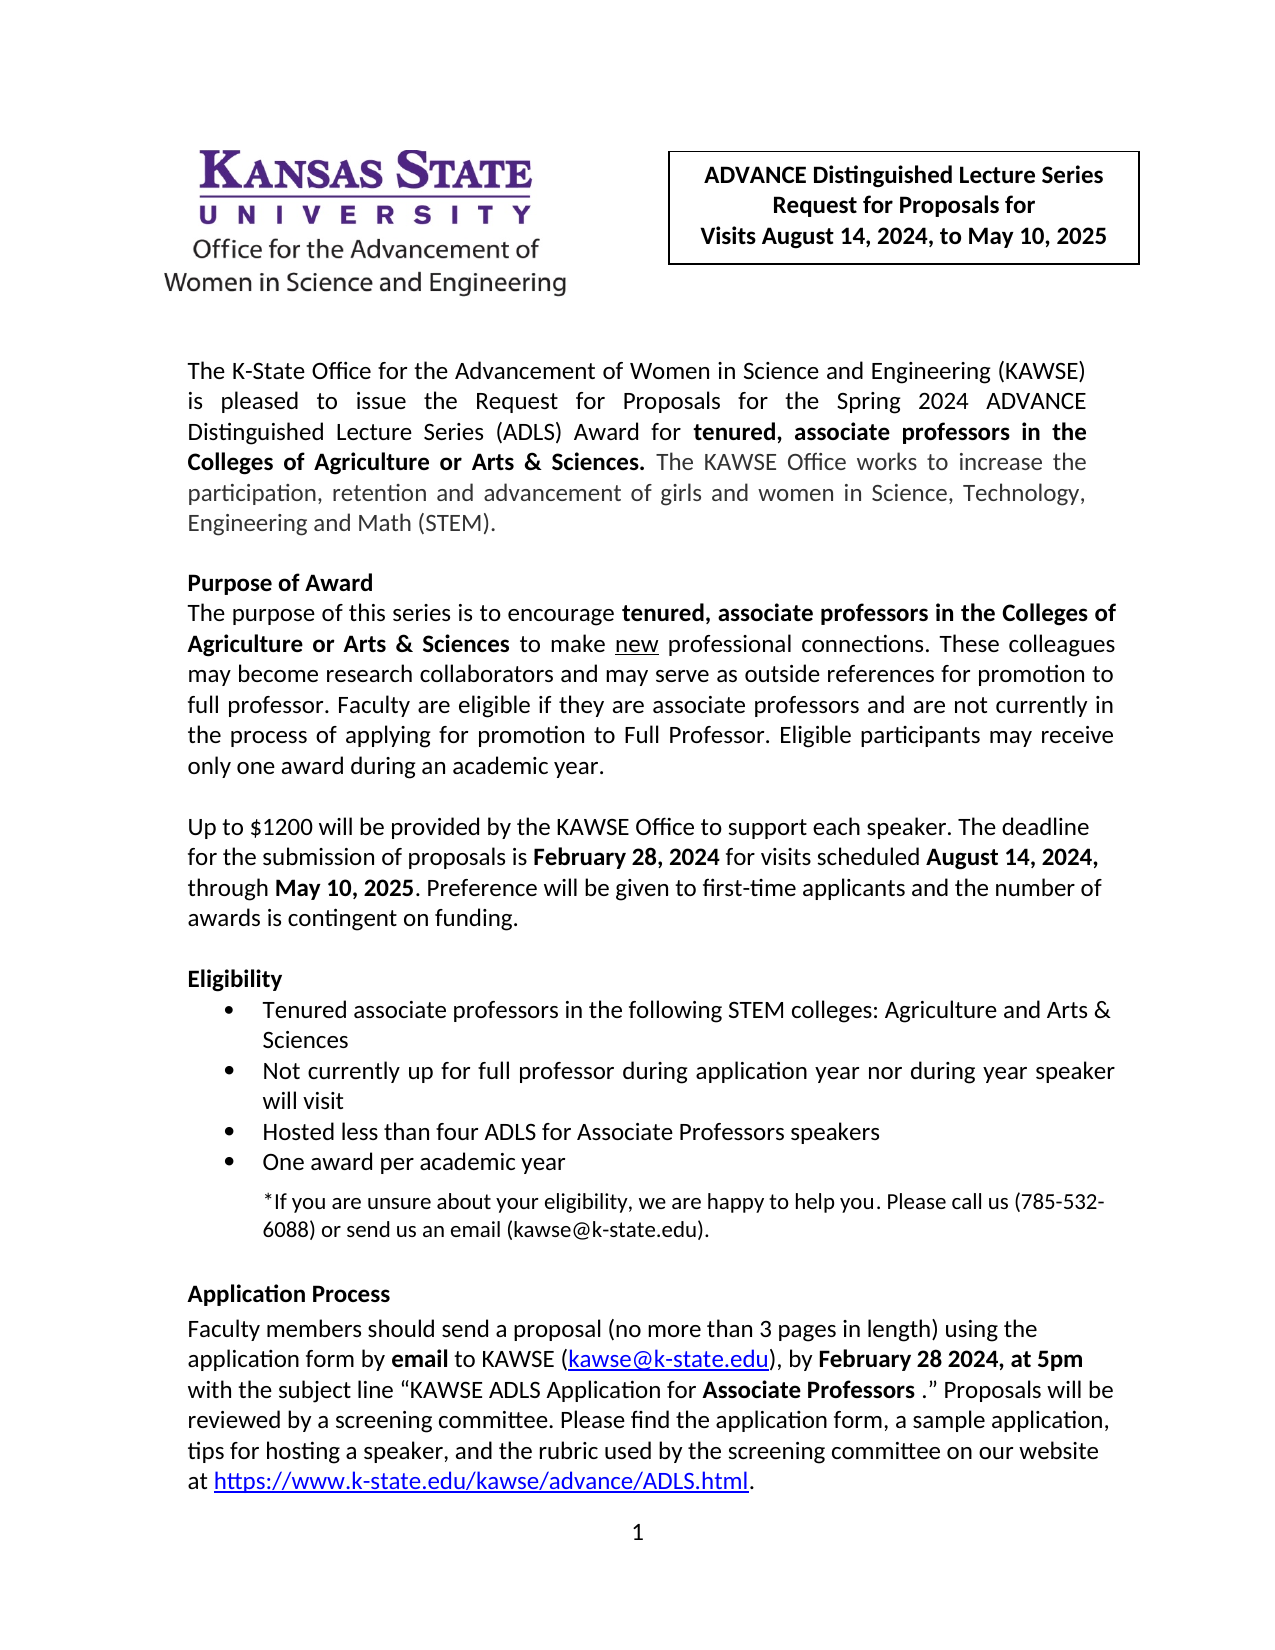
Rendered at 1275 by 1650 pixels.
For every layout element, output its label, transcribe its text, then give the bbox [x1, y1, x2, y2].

list Not currently up for full professor during application year nor during year speaker will visit [225, 1055, 1116, 1116]
title The K-State Office for the Advancement of Women in Science and Engineering (KAWSE) is pleased to issue the Request for Proposals for the Spring 2024 ADVANCE Distinguished Lecture Series (ADLS) Award for tenured, associate professors in the Colleges of Agriculture or Arts & Sciences. The KAWSE Office works to increase the participation, retention and advancement of girls and women in Science, Technology, Engineering and Math (STEM). [187, 355, 1087, 538]
text *If you are unsure about your eligibility, we are happy to help you. Please call us (785-532-6088) or send us an email (kawse@k-state.edu). [262, 1187, 1116, 1243]
list Tenured associate professors in the following STEM colleges: Agriculture and Arts & Sciences [225, 994, 1116, 1055]
text Purpose of Award [187, 567, 1116, 597]
text The purpose of this series is to encourage tenured, associate professors in the Colleges of Agriculture or Arts & Sciences to make new professional connections. These colleagues may become research collaborators and may serve as outside references for promotion to full professor. Faculty are eligible if they are associate professors and are not currently in the process of applying for promotion to Full Professor. Eligible participants may receive only one award during an academic year. [187, 597, 1116, 780]
picture [154, 150, 588, 302]
text Up to $1200 will be provided by the KAWSE Office to support each speaker. The deadline for the submission of proposals is February 28, 2024 for visits scheduled August 14, 2024, through May 10, 2025. Preference will be given to first-time applicants and the number of awards is contingent on funding. [187, 811, 1116, 933]
list One award per academic year [225, 1147, 1116, 1177]
list Hosted less than four ADLS for Associate Professors speakers [225, 1116, 1116, 1147]
text Application Process [187, 1278, 1116, 1308]
text Eligibility [187, 963, 1116, 994]
text Faculty members should send a proposal (no more than 3 pages in length) using the application form by email to KAWSE (kawse@k-state.edu), by February 28 2024, at 5pm with the subject line “KAWSE ADLS Application for Associate Professors .” Proposals will be reviewed by a screening committee. Please find the application form, a sample application, tips for hosting a speaker, and the rubric used by the screening committee on our website at https://www.k-state.edu/kawse/advance/ADLS.html. [187, 1313, 1116, 1496]
